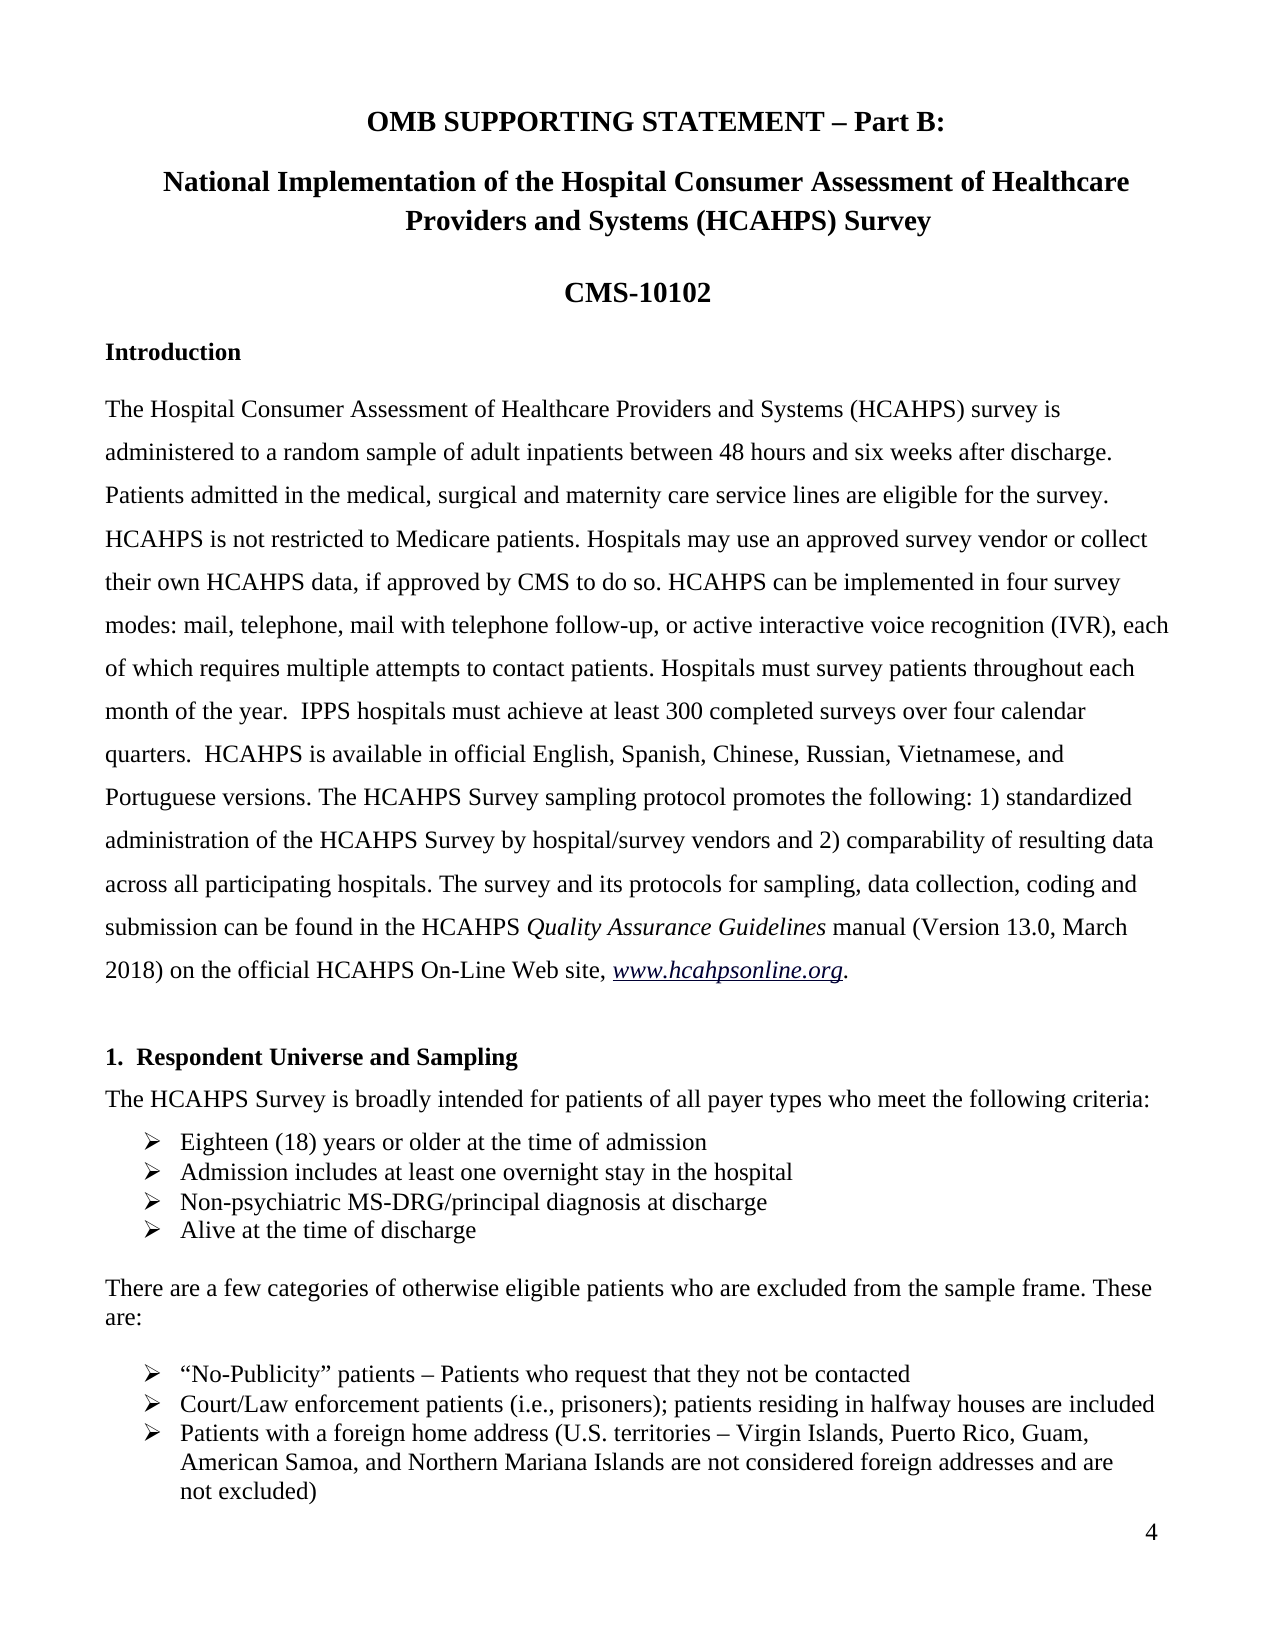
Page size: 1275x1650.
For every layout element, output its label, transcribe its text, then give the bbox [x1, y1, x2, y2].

text The HCAHPS Survey is broadly intended for patients of all payer types who meet the following criteria: [105, 1084, 1181, 1113]
text CMS-10102 [104, 275, 1171, 308]
list Patients with a foreign home address (U.S. territories – Virgin Islands, Puerto Rico, Guam, American Samoa, and Northern Mariana Islands are not considered foreign addresses and are not excluded) [142, 1418, 1152, 1505]
subtitle Introduction [105, 337, 1181, 366]
text There are a few categories of otherwise eligible patients who are excluded from the sample frame. These are: [105, 1273, 1181, 1330]
list Admission includes at least one overnight stay in the hospital [142, 1157, 1181, 1186]
list “No-Publicity” patients – Patients who request that they not be contacted [142, 1359, 1181, 1388]
subtitle Respondent Universe and Sampling [105, 1042, 1181, 1071]
subtitle OMB SUPPORTING STATEMENT – Part B: [366, 104, 1181, 138]
list Alive at the time of discharge [142, 1215, 1181, 1244]
list Eighteen (18) years or older at the time of admission [142, 1127, 1181, 1156]
text The Hospital Consumer Assessment of Healthcare Providers and Systems (HCAHPS) survey is administered to a random sample of adult inpatients between 48 hours and six weeks after discharge. Patients admitted in the medical, surgical and maternity care service lines are eligible for the survey. HCAHPS is not restricted to Medicare patients. Hospitals may use an approved survey vendor or collect their own HCAHPS data, if approved by CMS to do so. HCAHPS can be implemented in four survey modes: mail, telephone, mail with telephone follow-up, or active interactive voice recognition (IVR), each of which requires multiple attempts to contact patients. Hospitals must survey patients throughout each month of the year. IPPS hospitals must achieve at least 300 completed surveys over four calendar quarters. HCAHPS is available in official English, Spanish, Chinese, Russian, Vietnamese, and Portuguese versions. The HCAHPS Survey sampling protocol promotes the following: 1) standardized administration of the HCAHPS Survey by hospital/survey vendors and 2) comparability of resulting data across all participating hospitals. The survey and its protocols for sampling, data collection, coding and submission can be found in the HCAHPS Quality Assurance Guidelines manual (Version 13.0, March 2018) on the official HCAHPS On-Line Web site, www.hcahpsonline.org. [105, 394, 1171, 984]
list Non-psychiatric MS-DRG/principal diagnosis at discharge [142, 1187, 1181, 1215]
list Court/Law enforcement patients (i.e., prisoners); patients residing in halfway houses are included [142, 1389, 1181, 1418]
text National Implementation of the Hospital Consumer Assessment of Healthcare Providers and Systems (HCAHPS) Survey [124, 164, 1169, 236]
